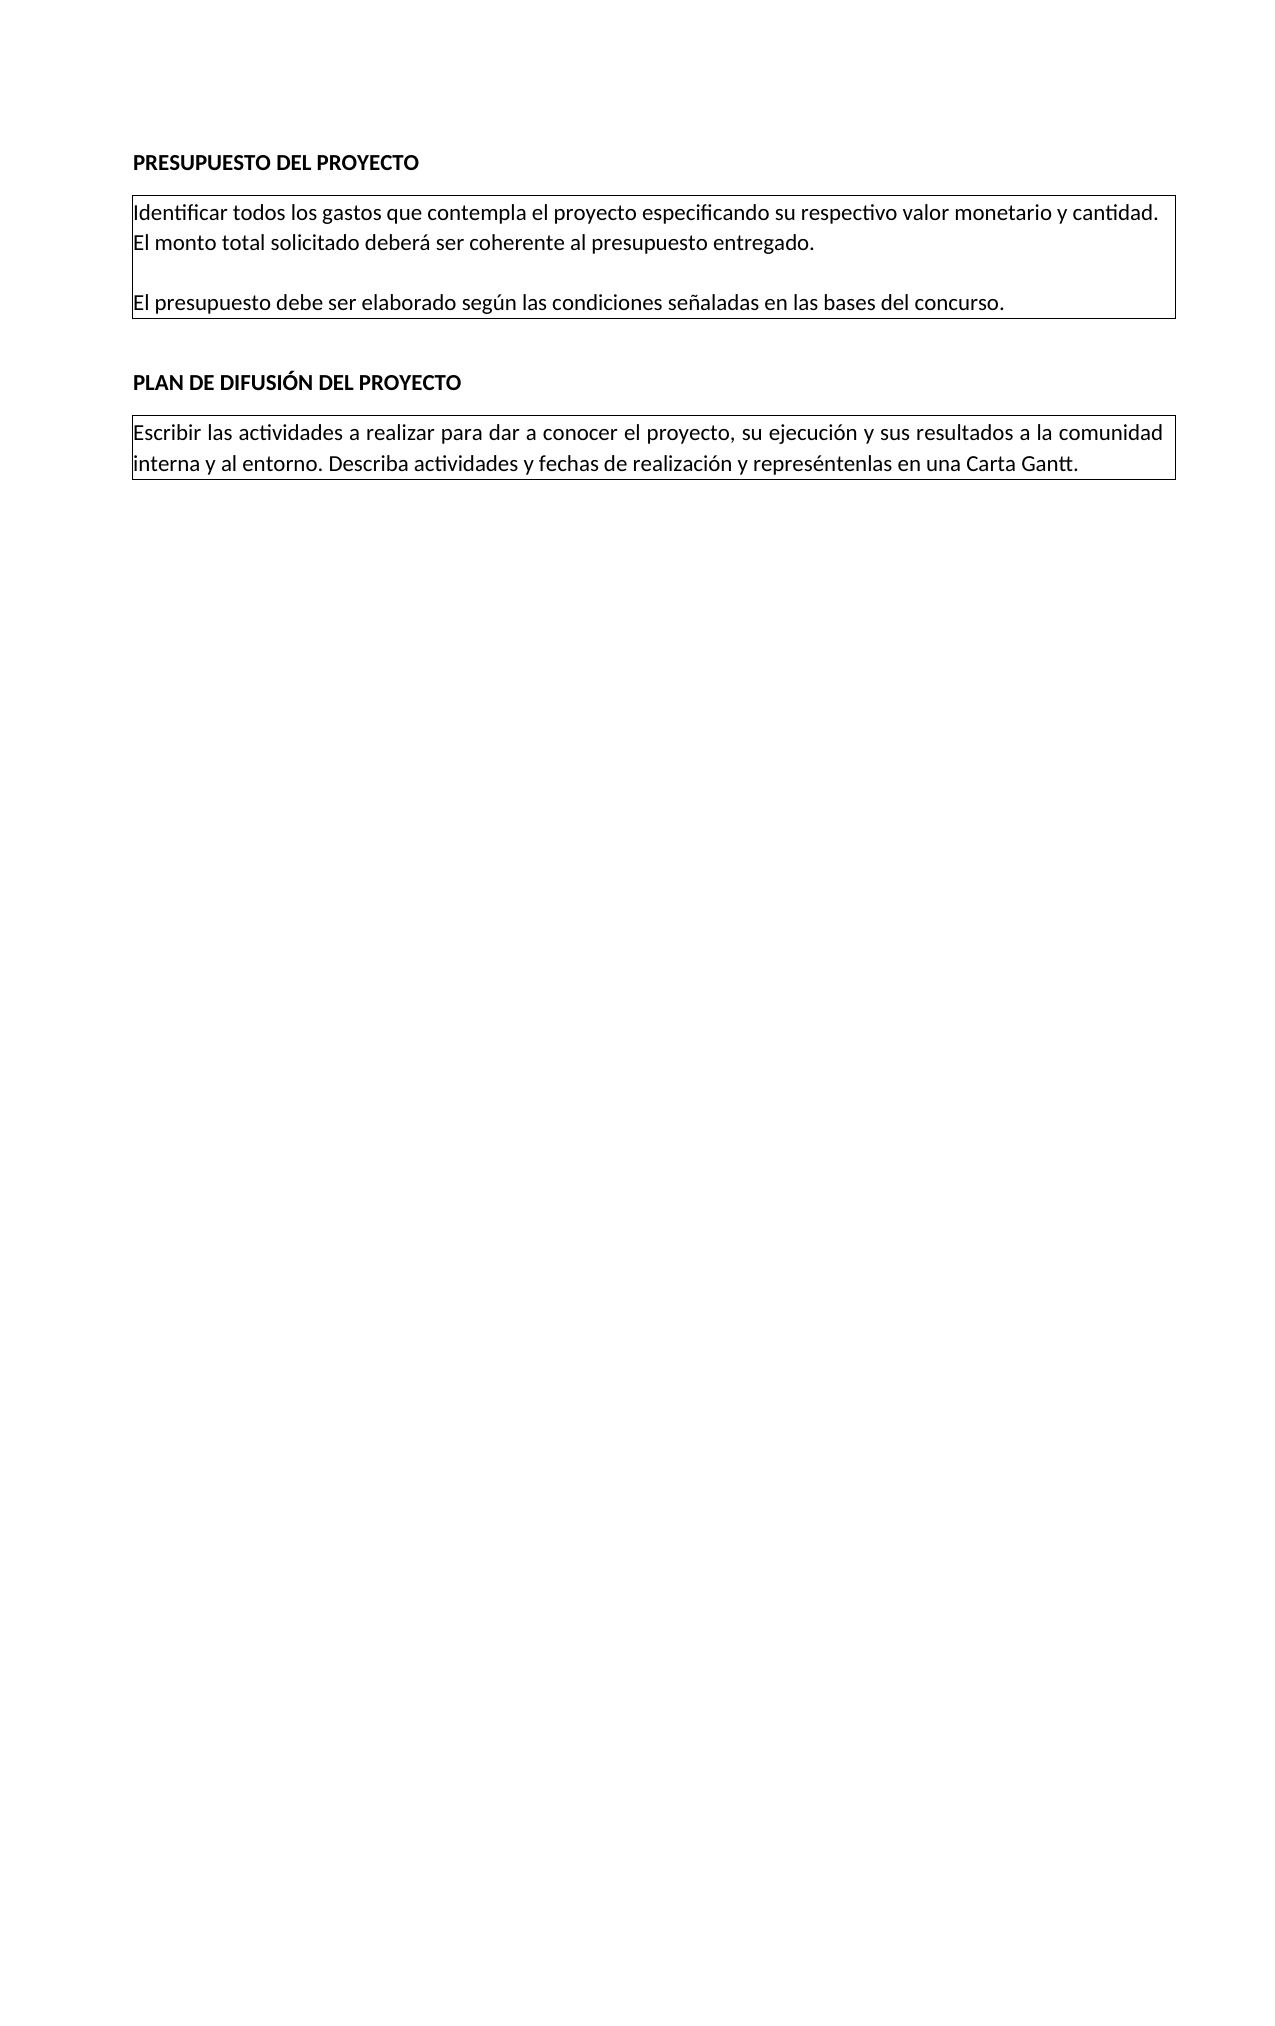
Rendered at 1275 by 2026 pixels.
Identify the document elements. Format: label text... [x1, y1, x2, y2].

text Identificar todos los gastos que contempla el proyecto especificando su respectivo valor monetario y cantidad. [133, 196, 1175, 225]
text Escribir las actividades a realizar para dar a conocer el proyecto, su ejecución y sus resultados a la comunidad interna y al entorno. Describa actividades y fechas de realización y represéntenlas en una Carta Gantt. [133, 416, 1175, 479]
text PRESUPUESTO DEL PROYECTO [133, 148, 1167, 176]
text El monto total solicitado deberá ser coherente al presupuesto entregado. [133, 225, 1175, 256]
text El presupuesto debe ser elaborado según las condiciones señaladas en las bases del concurso. [133, 285, 1175, 318]
text PLAN DE DIFUSIÓN DEL PROYECTO [133, 368, 1167, 396]
